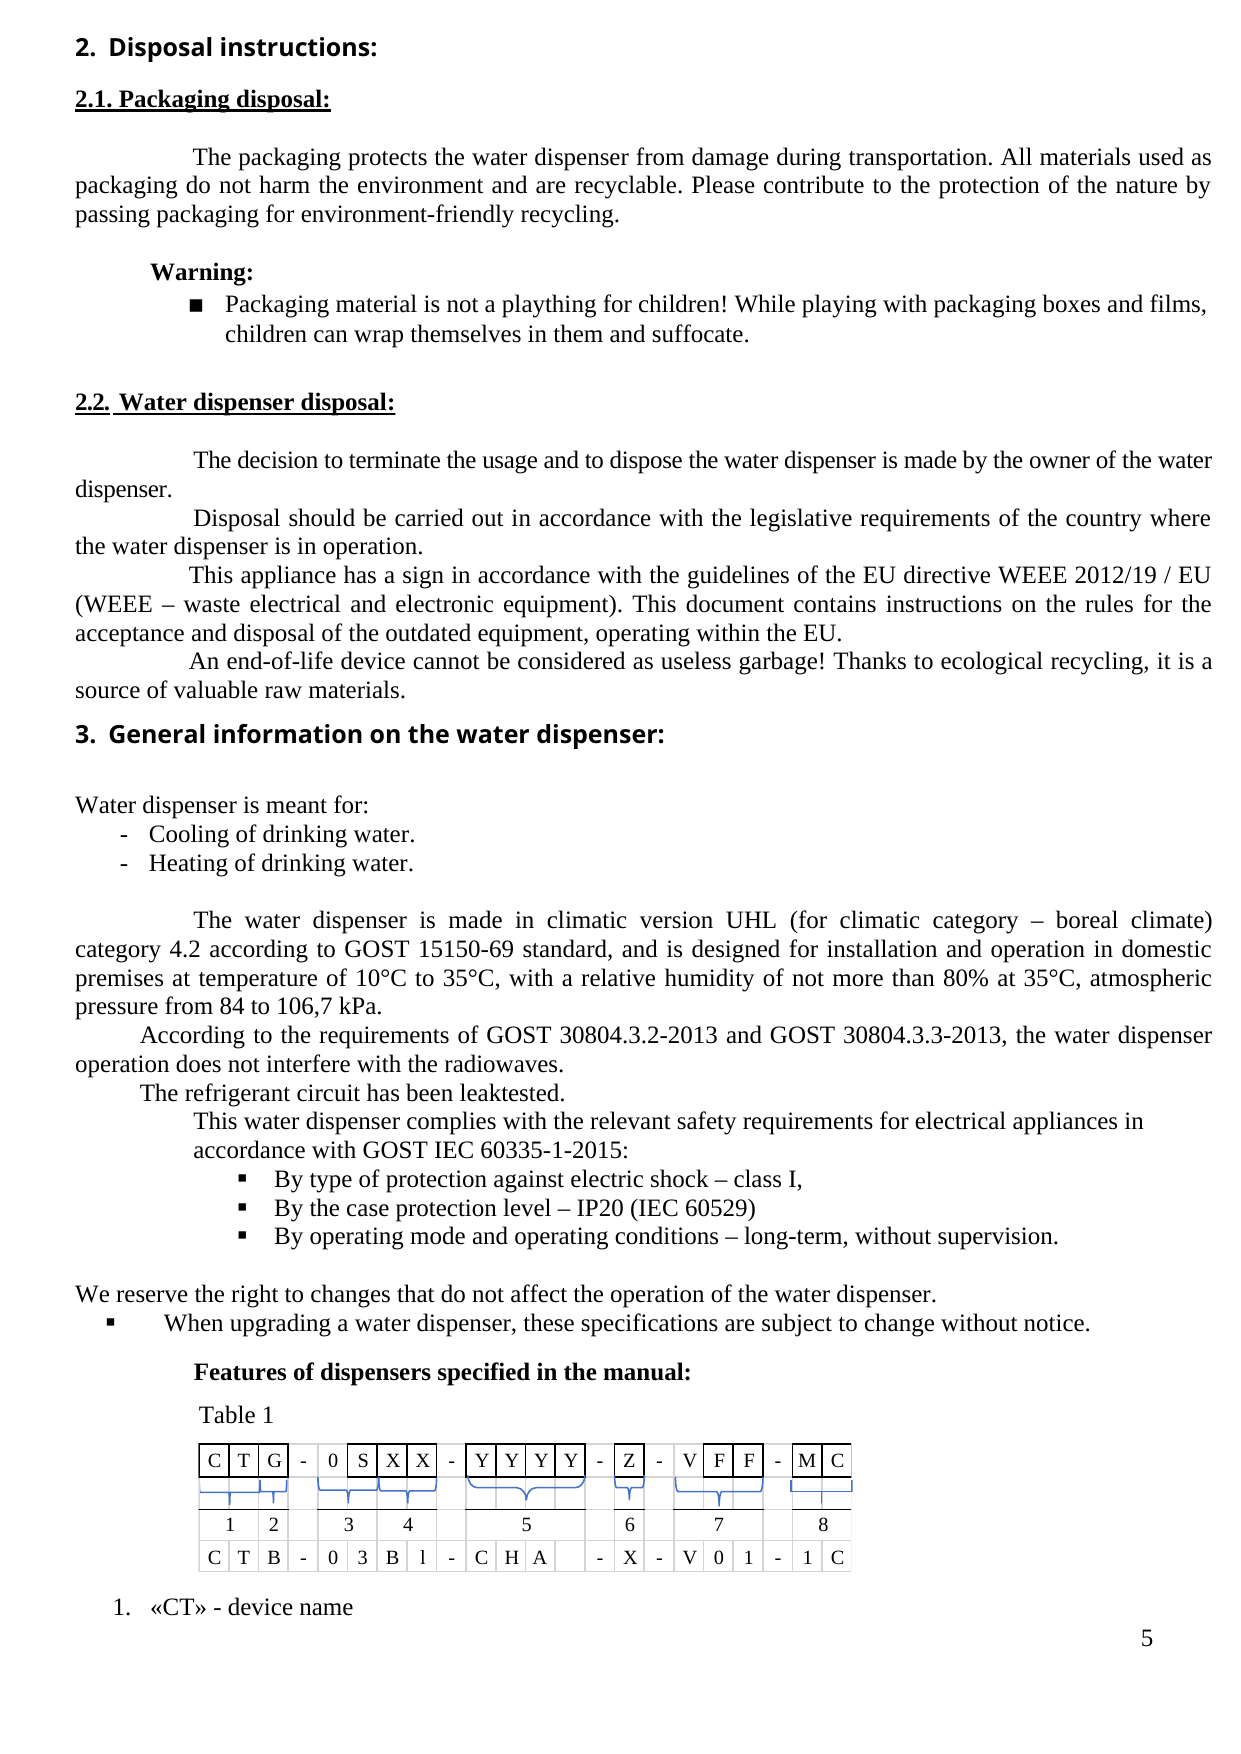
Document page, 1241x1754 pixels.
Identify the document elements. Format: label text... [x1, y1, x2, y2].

text We reserve the right to changes that do not affect the operation of the water dispenser. [75, 1279, 1186, 1308]
text This appliance has a sign in accordance with the guidelines of the EU directive WEEE 2012/19 / EU (WEEE – waste electrical and electronic equipment). This document contains instructions on the rules for the acceptance and disposal of the outdated equipment, operating within the EU. [75, 560, 1214, 646]
subtitle Features of dispensers specified in the manual: [194, 1357, 1226, 1386]
text Water dispenser is meant for: [75, 790, 1226, 819]
text Table 1 [198, 1400, 1226, 1429]
list Cooling of drinking water. [119, 819, 1226, 848]
list By type of protection against electric shock – class I, [236, 1164, 1226, 1193]
list Packaging material is not a plaything for children! While playing with packaging boxes and films, children can wrap themselves in them and suffocate. [187, 286, 1213, 348]
subtitle Disposal instructions: [75, 29, 1226, 64]
list By operating mode and operating conditions – long-term, without supervision. [236, 1221, 1226, 1250]
text The decision to terminate the usage and to dispose the water dispenser is made by the owner of the water dispenser. [75, 445, 1213, 503]
list Packaging disposal: [75, 84, 1226, 113]
text The refrigerant circuit has been leaktested. [64, 1078, 1226, 1106]
list «CT» - device name [112, 1597, 1226, 1620]
list When upgrading a water dispenser, these specifications are subject to change without notice. [104, 1308, 1166, 1336]
subtitle Water dispenser disposal: [75, 387, 1226, 416]
text The water dispenser is made in climatic version UHL (for climatic category – boreal climate) category 4.2 according to GOST 15150-69 standard, and is designed for installation and operation in domestic premises at temperature of 10°C to 35°C, with a relative humidity of not more than 80% at 35°C, atmospheric pressure from 84 to 106,7 kPa. [75, 905, 1214, 1020]
subtitle Warning: [150, 257, 1226, 286]
text An end-of-life device cannot be considered as useless garbage! Thanks to ecological recycling, it is a source of valuable raw materials. [75, 646, 1214, 704]
list Heating of drinking water. [119, 848, 1226, 876]
subtitle General information on the water dispenser: [75, 716, 1226, 750]
text The packaging protects the water dispenser from damage during transportation. All materials used as packaging do not harm the environment and are recyclable. Please contribute to the protection of the nature by passing packaging for environment-friendly recycling. [75, 142, 1213, 228]
text According to the requirements of GOST 30804.3.2-2013 and GOST 30804.3.3-2013, the water dispenser operation does not interfere with the radiowaves. [75, 1020, 1213, 1078]
list By the case protection level – IP20 (IEC 60529) [236, 1193, 1226, 1221]
text This water dispenser complies with the relevant safety requirements for electrical appliances in accordance with GOST IEC 60335-1-2015: [193, 1106, 1226, 1164]
text Disposal should be carried out in accordance with the legislative requirements of the country where the water dispenser is in operation. [75, 503, 1213, 560]
